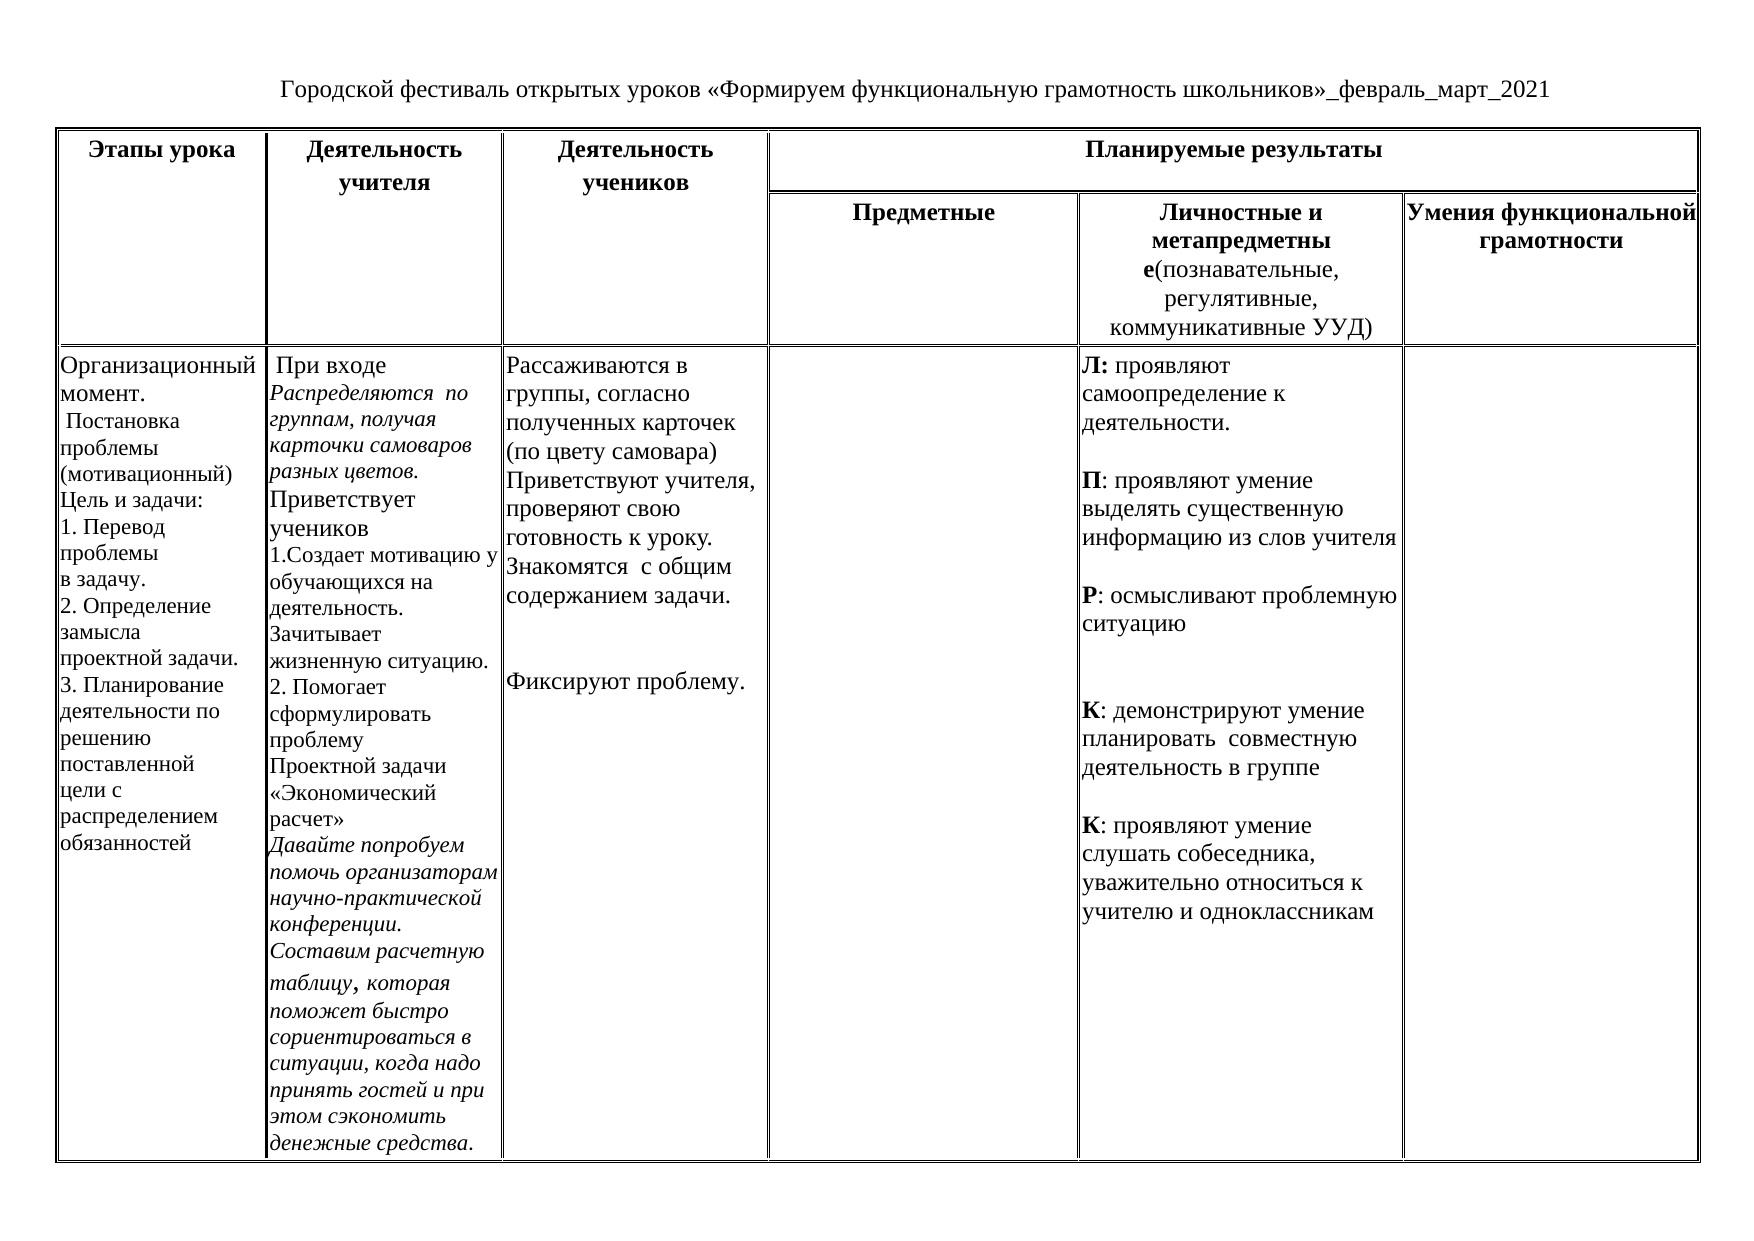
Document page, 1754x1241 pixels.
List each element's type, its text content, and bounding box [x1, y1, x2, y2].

table_cell [769, 347, 1079, 1159]
table_header Планируемые результаты [769, 131, 1697, 190]
table_cell Предметные [770, 194, 1077, 343]
table_header Деятельность учителя [266, 131, 503, 343]
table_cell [1079, 347, 1404, 1159]
table_cell [1404, 344, 1698, 1159]
table_header Деятельность учеников [503, 131, 769, 343]
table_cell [266, 347, 503, 1159]
table_cell Умения функциональной грамотности [1405, 190, 1698, 343]
table_cell Личностные и метапредметные(познавательные, регулятивные, коммуникативные УУД) [1080, 194, 1402, 343]
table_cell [59, 344, 266, 1159]
table_header Этапы урока [59, 131, 266, 343]
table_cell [503, 347, 769, 1159]
